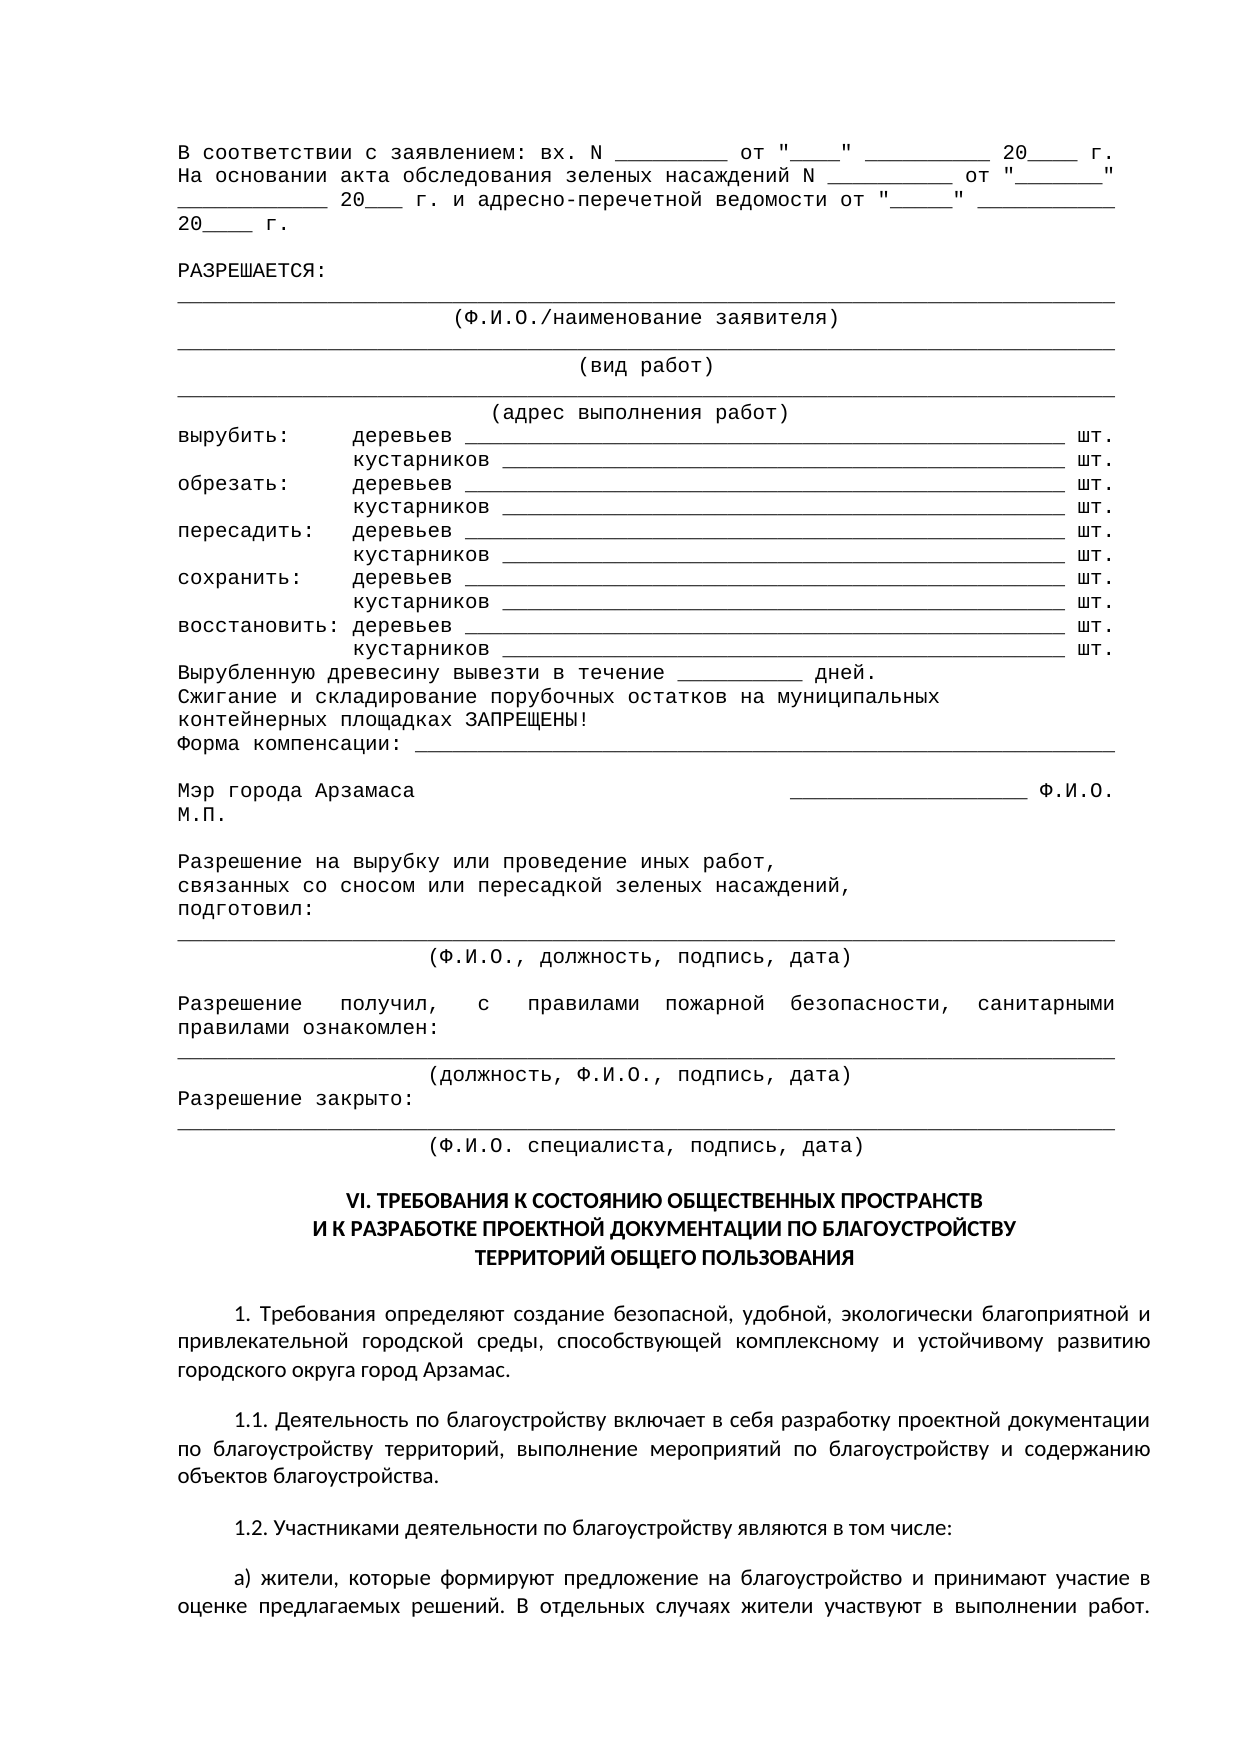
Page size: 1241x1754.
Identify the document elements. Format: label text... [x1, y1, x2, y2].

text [177, 1563, 1152, 1619]
text (Ф.И.О. специалиста, подпись, дата) [177, 1135, 1152, 1158]
text вырубить: деревьев ________________________________________________ шт. [177, 426, 1152, 449]
text Сжигание и складирование порубочных остатков на муниципальных [177, 686, 1152, 709]
text кустарников _____________________________________________ шт. [177, 544, 1152, 567]
text кустарников _____________________________________________ шт. [177, 496, 1152, 520]
text связанных со сносом или пересадкой зеленых насаждений, [177, 875, 1152, 898]
text кустарников _____________________________________________ шт. [177, 591, 1152, 615]
text 20____ г. [177, 213, 1152, 236]
text ___________________________________________________________________________ [177, 378, 1152, 402]
text М.П. [177, 804, 1152, 827]
text (адрес выполнения работ) [177, 402, 1152, 426]
text правилами ознакомлен: [177, 1017, 1152, 1040]
text (Ф.И.О./наименование заявителя) [177, 307, 1152, 331]
text 1. Требования определяют создание безопасной, удобной, экологически благоприятной и привлекательной городской среды, способствующей комплексному и устойчивому развитию городского округа город Арзамас. [177, 1299, 1152, 1383]
text (вид работ) [177, 354, 1152, 378]
text ___________________________________________________________________________ [177, 1111, 1152, 1135]
text пересадить: деревьев ________________________________________________ шт. [177, 520, 1152, 544]
text (Ф.И.О., должность, подпись, дата) [177, 946, 1152, 969]
text Вырубленную древесину вывезти в течение __________ дней. [177, 662, 1152, 686]
text восстановить: деревьев ________________________________________________ шт. [177, 615, 1152, 638]
text На основании акта обследования зеленых насаждений N __________ от "_______" [177, 165, 1152, 189]
text сохранить: деревьев ________________________________________________ шт. [177, 567, 1152, 591]
text Разрешение на вырубку или проведение иных работ, [177, 851, 1152, 875]
text Разрешение получил, с правилами пожарной безопасности, санитарными [177, 993, 1152, 1017]
text РАЗРЕШАЕТСЯ: [177, 260, 1152, 284]
text обрезать: деревьев ________________________________________________ шт. [177, 473, 1152, 496]
text ___________________________________________________________________________ [177, 1040, 1152, 1064]
title И К РАЗРАБОТКЕ ПРОЕКТНОЙ ДОКУМЕНТАЦИИ ПО БЛАГОУСТРОЙСТВУ [177, 1214, 1152, 1243]
text (должность, Ф.И.О., подпись, дата) [177, 1064, 1152, 1088]
text ___________________________________________________________________________ [177, 922, 1152, 946]
title VI. ТРЕБОВАНИЯ К СОСТОЯНИЮ ОБЩЕСТВЕННЫХ ПРОСТРАНСТВ [177, 1187, 1152, 1214]
text ___________________________________________________________________________ [177, 284, 1152, 307]
text подготовил: [177, 898, 1152, 922]
text В соответствии с заявлением: вх. N _________ от "____" __________ 20____ г. [177, 142, 1152, 165]
text кустарников _____________________________________________ шт. [177, 638, 1152, 662]
text ____________ 20___ г. и адресно-перечетной ведомости от "_____" ___________ [177, 189, 1152, 213]
title ТЕРРИТОРИЙ ОБЩЕГО ПОЛЬЗОВАНИЯ [177, 1243, 1152, 1271]
text 1.2. Участниками деятельности по благоустройству являются в том числе: [177, 1513, 1152, 1541]
text кустарников _____________________________________________ шт. [177, 449, 1152, 473]
text ___________________________________________________________________________ [177, 331, 1152, 354]
text Форма компенсации: ________________________________________________________ [177, 733, 1152, 757]
text 1.1. Деятельность по благоустройству включает в себя разработку проектной документации по благоустройству территорий, выполнение мероприятий по благоустройству и содержанию объектов благоустройства. [177, 1406, 1152, 1490]
text Мэр города Арзамаса ___________________ Ф.И.О. [177, 780, 1152, 804]
text Разрешение закрыто: [177, 1088, 1152, 1111]
text контейнерных площадках ЗАПРЕЩЕНЫ! [177, 709, 1152, 733]
